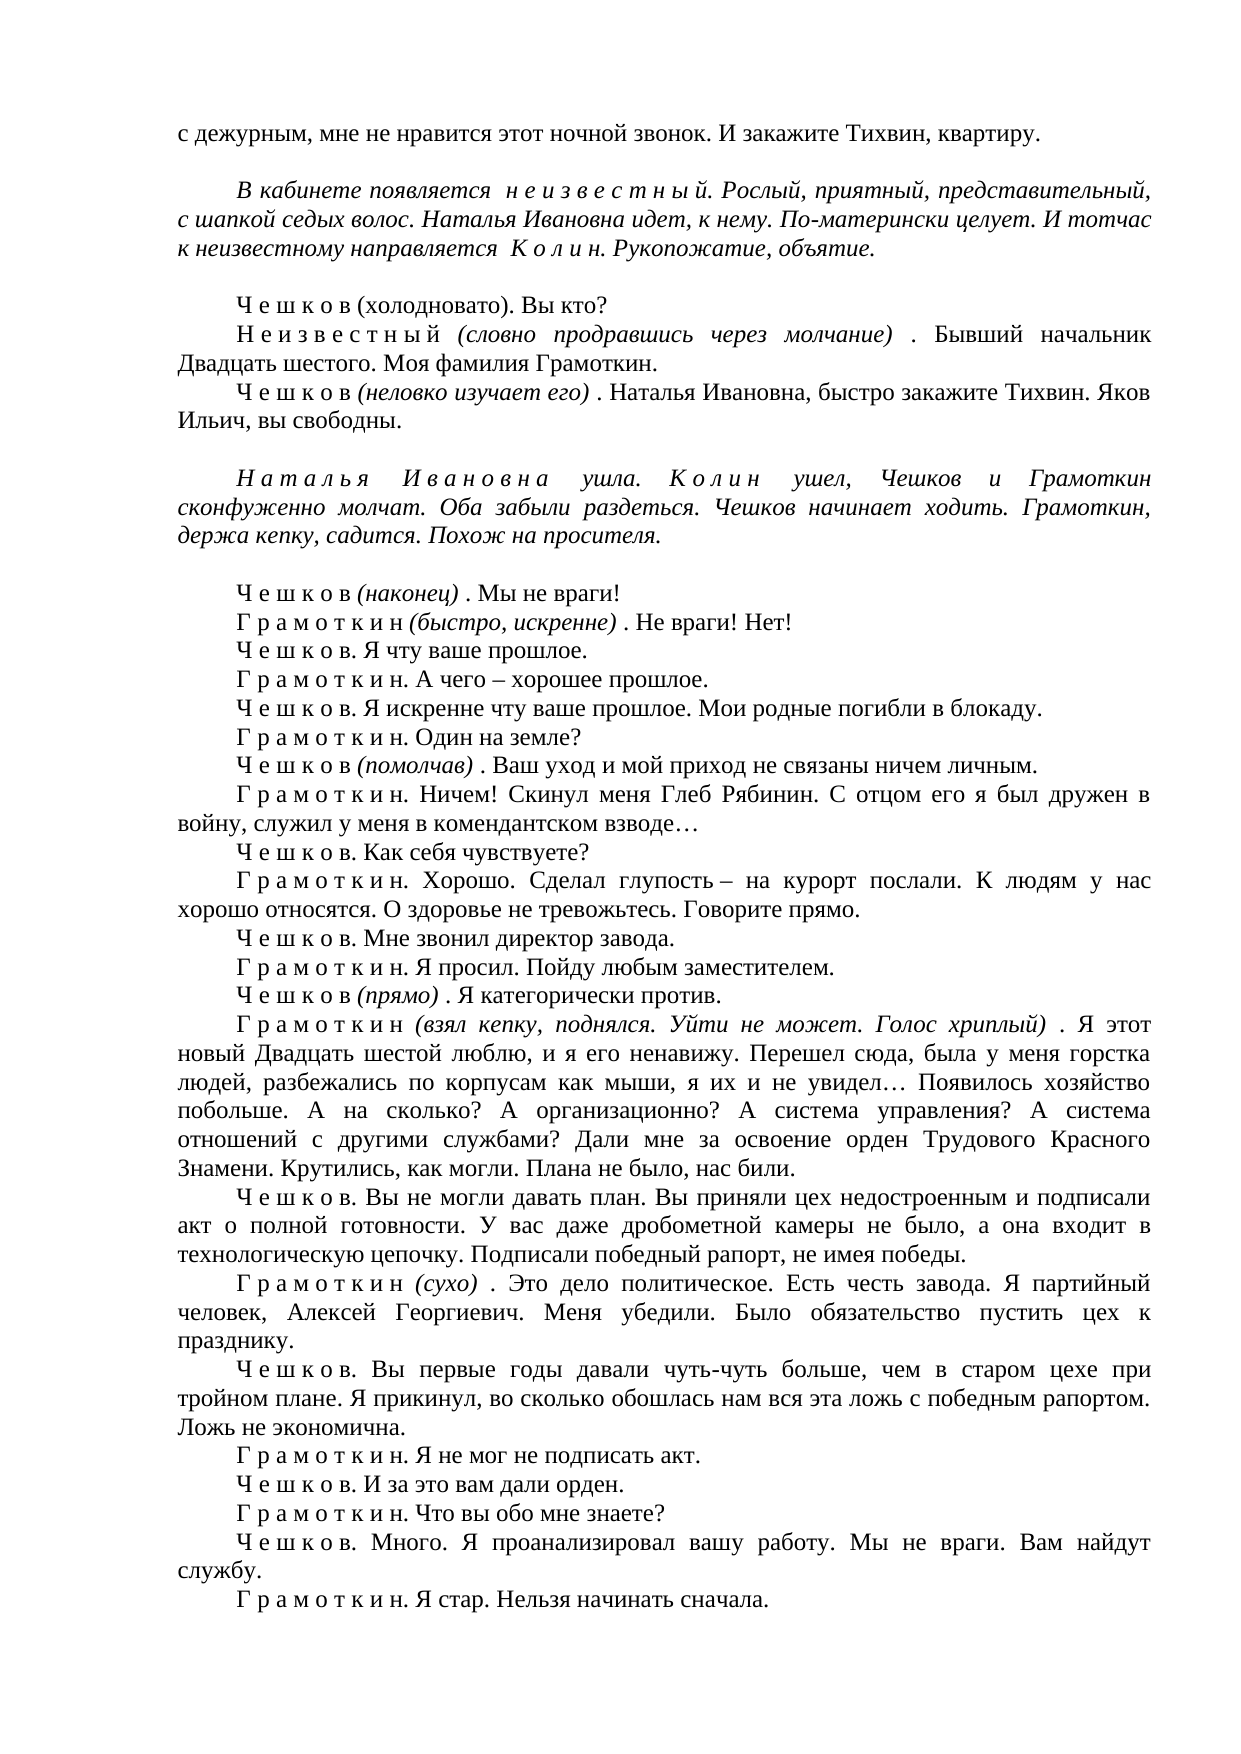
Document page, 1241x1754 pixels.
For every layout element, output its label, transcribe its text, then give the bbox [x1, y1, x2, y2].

text Г р а м о т к и н. Хорошо. Сделал глупость – на курорт послали. К людям у нас хорошо относятся. О здоровье не тревожьтесь. Говорите прямо. [177, 866, 1152, 923]
text Ч е ш к о в (наконец) . Мы не враги! [177, 578, 1152, 607]
text Г р а м о т к и н. Я стар. Нельзя начинать сначала. [177, 1584, 1152, 1613]
text Ч е ш к о в (помолчав) . Ваш уход и мой приход не связаны ничем личным. [177, 751, 1152, 779]
text Ч е ш к о в. Вы не могли давать план. Вы приняли цех недостроенным и подписали акт о полной готовности. У вас даже дробометной камеры не было, а она входит в технологическую цепочку. Подписали победный рапорт, не имея победы. [177, 1182, 1152, 1268]
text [177, 118, 1152, 147]
text Ч е ш к о в (холодновато). Вы кто? [177, 291, 1152, 319]
text Г р а м о т к и н. Ничем! Скинул меня Глеб Рябинин. С отцом его я был дружен в войну, служил у меня в комендантском взводе… [177, 779, 1152, 837]
text Г р а м о т к и н (взял кепку, поднялся. Уйти не может. Голос хриплый) . Я этот новый Двадцать шестой люблю, и я его ненавижу. Перешел сюда, была у меня горстка людей, разбежались по корпусам как мыши, я их и не увидел… Появилось хозяйство побольше. А на сколько? А организационно? А система управления? А система отношений с другими службами? Дали мне за освоение орден Трудового Красного Знамени. Крутились, как могли. Плана не было, нас били. [177, 1009, 1152, 1182]
text Ч е ш к о в. Как себя чувствуете? [177, 837, 1152, 866]
text Г р а м о т к и н. Я не мог не подписать акт. [177, 1441, 1152, 1469]
text Г р а м о т к и н. А чего – хорошее прошлое. [177, 664, 1152, 693]
text Г р а м о т к и н (быстро, искренне) . Не враги! Нет! [177, 607, 1152, 636]
text Ч е ш к о в. Я искренне чту ваше прошлое. Мои родные погибли в блокаду. [177, 693, 1152, 722]
text Г р а м о т к и н. Я просил. Пойду любым заместителем. [177, 952, 1152, 981]
text Г р а м о т к и н. Один на земле? [177, 722, 1152, 751]
text В кабинете появляется н е и з в е с т н ы й. Рослый, приятный, представительный, с шапкой седых волос. Наталья Ивановна идет, к нему. По-матерински целует. И тотчас к неизвестному направляется К о л и н. Рукопожатие, объятие. [177, 176, 1152, 262]
text Ч е ш к о в. Мне звонил директор завода. [177, 923, 1152, 952]
text Н а т а л ь я И в а н о в н а ушла. К о л и н ушел, Чешков и Грамоткин сконфуженно молчат. Оба забыли раздеться. Чешков начинает ходить. Грамоткин, держа кепку, садится. Похож на просителя. [177, 463, 1152, 549]
text Ч е ш к о в (прямо) . Я категорически против. [177, 981, 1152, 1009]
text Г р а м о т к и н. Что вы обо мне знаете? [177, 1498, 1152, 1527]
text Н е и з в е с т н ы й (словно продравшись через молчание) . Бывший начальник Двадцать шестого. Моя фамилия Грамоткин. [177, 319, 1152, 377]
text Ч е ш к о в. И за это вам дали орден. [177, 1469, 1152, 1498]
text Ч е ш к о в. Много. Я проанализировал вашу работу. Мы не враги. Вам найдут службу. [177, 1527, 1152, 1584]
text Г р а м о т к и н (сухо) . Это дело политическое. Есть честь завода. Я партийный человек, Алексей Георгиевич. Меня убедили. Было обязательство пустить цех к празднику. [177, 1268, 1152, 1354]
text Ч е ш к о в. Я чту ваше прошлое. [177, 636, 1152, 664]
text Ч е ш к о в (неловко изучает его) . Наталья Ивановна, быстро закажите Тихвин. Яков Ильич, вы свободны. [177, 377, 1152, 434]
text Ч е ш к о в. Вы первые годы давали чуть-чуть больше, чем в старом цехе при тройном плане. Я прикинул, во сколько обошлась нам вся эта ложь с победным рапортом. Ложь не экономична. [177, 1354, 1152, 1441]
